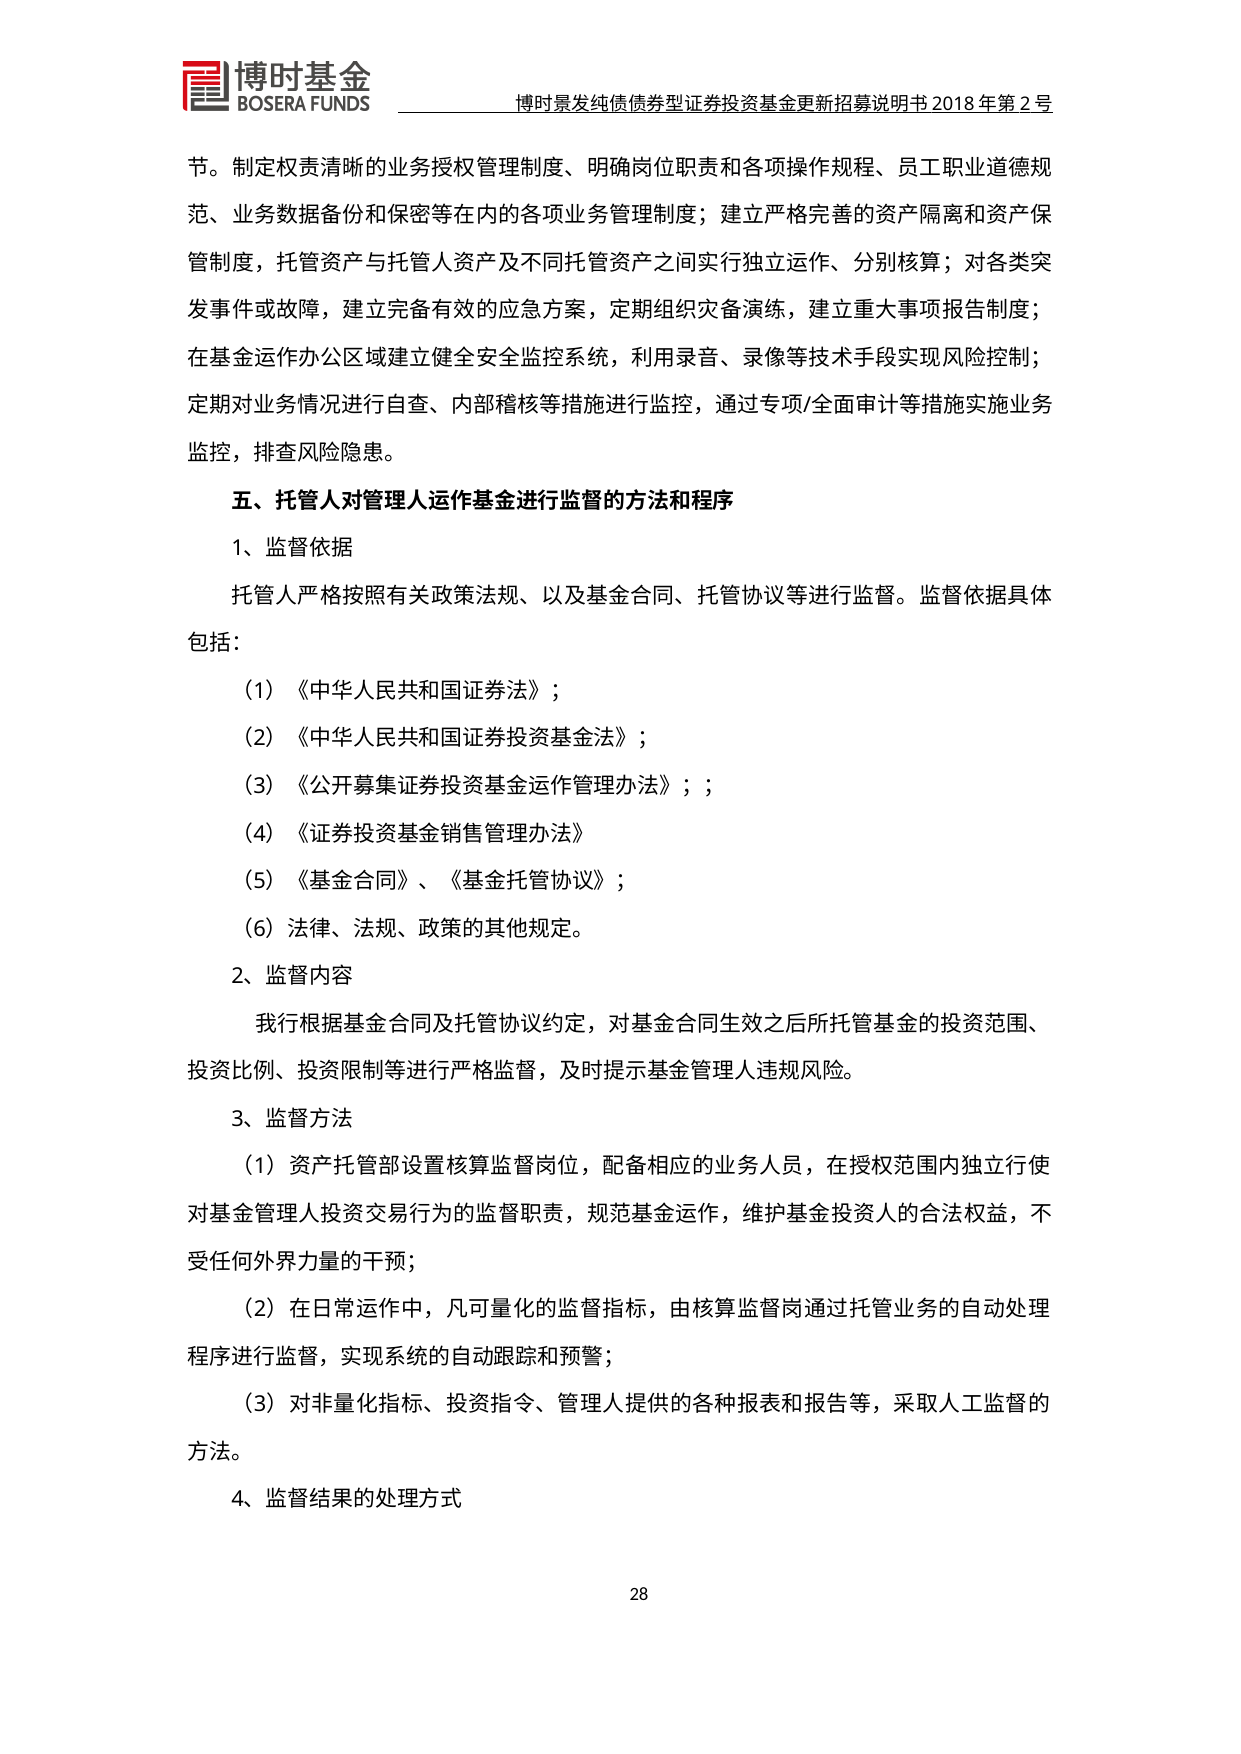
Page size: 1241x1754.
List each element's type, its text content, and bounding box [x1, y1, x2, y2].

text （1）资产托管部设置核算监督岗位，配备相应的业务人员，在授权范围内独立行使对基金管理人投资交易行为的监督职责，规范基金运作，维护基金投资人的合法权益，不受任何外界力量的干预； [187, 1148, 1053, 1275]
picture [182, 61, 371, 111]
text 1、监督依据 [187, 530, 1053, 562]
text 我行根据基金合同及托管协议约定，对基金合同生效之后所托管基金的投资范围、投资比例、投资限制等进行严格监督，及时提示基金管理人违规风险。 [187, 1006, 1053, 1085]
text （6）法律、法规、政策的其他规定。 [187, 911, 1053, 942]
text （2）《中华人民共和国证券投资基金法》； [187, 720, 1053, 752]
text 4、监督结果的处理方式 [187, 1481, 1053, 1513]
text （5）《基金合同》、《基金托管协议》； [187, 863, 1053, 895]
text （1）《中华人民共和国证券法》； [187, 673, 1053, 704]
text （3）对非量化指标、投资指令、管理人提供的各种报表和报告等，采取人工监督的方法。 [187, 1386, 1053, 1466]
text （4）《证券投资基金销售管理办法》 [187, 816, 1053, 847]
text （3）《公开募集证券投资基金运作管理办法》；； [187, 768, 1053, 800]
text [187, 150, 1053, 467]
text 3、监督方法 [187, 1101, 1053, 1133]
text 托管人严格按照有关政策法规、以及基金合同、托管协议等进行监督。监督依据具体包括： [187, 578, 1053, 657]
text 2、监督内容 [187, 958, 1053, 990]
text 五、托管人对管理人运作基金进行监督的方法和程序 [187, 483, 1053, 514]
text （2）在日常运作中，凡可量化的监督指标，由核算监督岗通过托管业务的自动处理程序进行监督，实现系统的自动跟踪和预警； [187, 1291, 1053, 1370]
